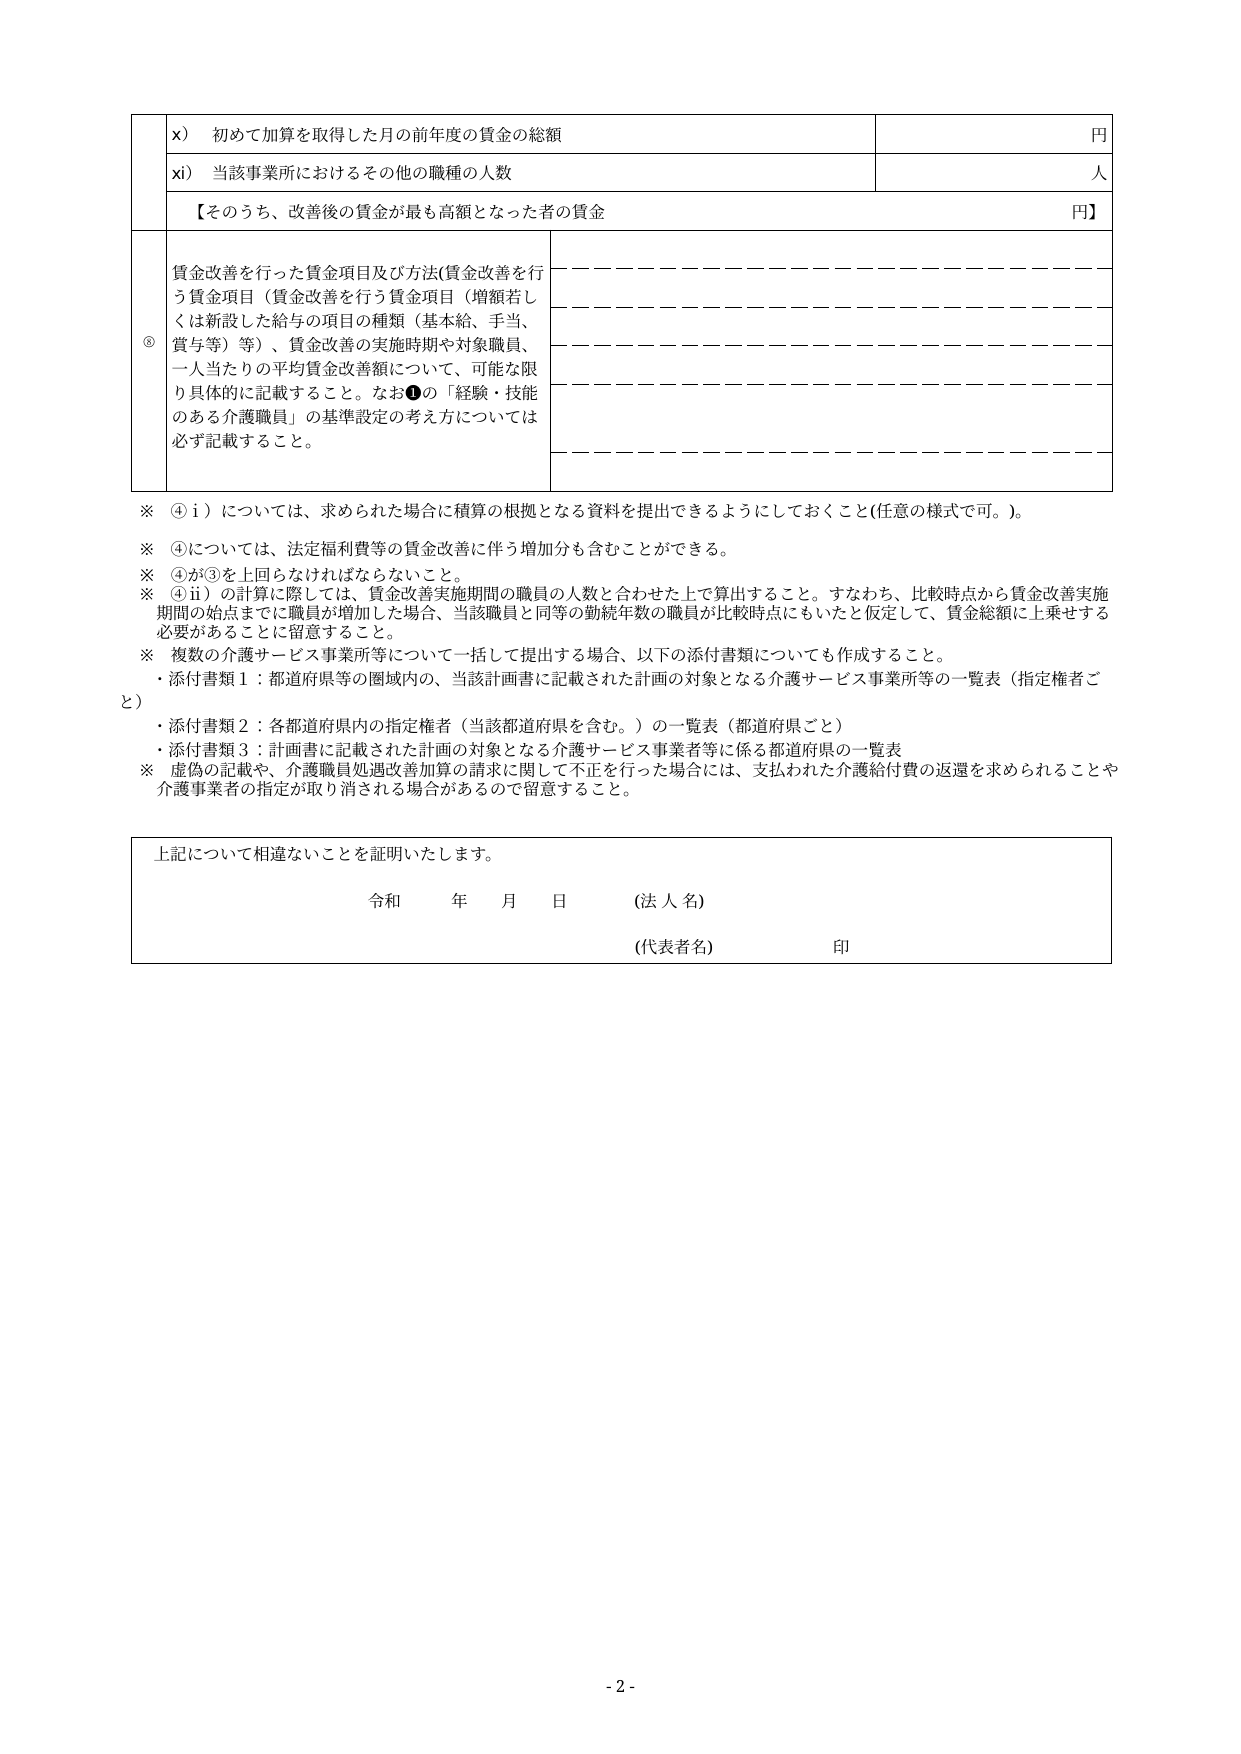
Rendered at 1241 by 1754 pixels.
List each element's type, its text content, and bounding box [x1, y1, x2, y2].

text ・添付書類２：各都道府県内の指定権者（当該都道府県を含む。）の一覧表（都道府県ごと） [118, 714, 1122, 738]
text ※ ④については、法定福利費等の賃金改善に伴う増加分も含むことができる。 [140, 529, 1122, 567]
text ※ ④が③を上回らなければならないこと。 [140, 567, 1122, 586]
table_cell [551, 307, 1112, 345]
text ※ ④ⅰ）については、求められた場合に積算の根拠となる資料を提出できるようにしておくこと(任意の様式で可。)。 [140, 492, 1122, 529]
table_cell [551, 268, 1112, 307]
table_cell 賃金改善を行った賃金項目及び方法(賃金改善を行う賃金項目（賃金改善を行う賃金項目（増額若しくは新設した給与の項目の種類（基本給、手当、賞与等）等）、賃金改善の実施時期や対象職員、一人当たりの平均賃金改善額について、可能な限り具体的に記載すること。なお➊の「経験・技能のある介護職員」の基準設定の考え方については必ず記載すること。 [167, 231, 550, 452]
table_cell [132, 115, 166, 229]
table_cell ⅹ） [167, 115, 211, 152]
text ・添付書類１：都道府県等の圏域内の、当該計画書に記載された計画の対象となる介護サービス事業所等の一覧表（指定権者ごと） [118, 666, 1122, 714]
table_cell [551, 384, 1112, 452]
text ・添付書類３：計画書に記載された計画の対象となる介護サービス事業者等に係る都道府県の一覧表 [118, 738, 1122, 762]
table_cell 円 [876, 115, 1112, 152]
table_cell ⅺ） [167, 154, 211, 191]
table_cell [132, 452, 166, 491]
table_cell 【そのうち、改善後の賃金が最も高額となった者の賃金 円】 [167, 192, 1112, 229]
table_cell [551, 452, 1112, 491]
text ※ 虚偽の記載や、介護職員処遇改善加算の請求に関して不正を行った場合には、支払われた介護給付費の返還を求められることや介護事業者の指定が取り消される場合があるので留意すること。 [140, 762, 1122, 799]
text ※ ④ⅱ）の計算に際しては、賃金改善実施期間の職員の人数と合わせた上で算出すること。すなわち、比較時点から賃金改善実施期間の始点までに職員が増加した場合、当該職員と同等の勤続年数の職員が比較時点にもいたと仮定して、賃金総額に上乗せする必要があることに留意すること。 [140, 586, 1122, 642]
table_header 上記について相違ないことを証明いたします。 令和 年 月 日 (法 人 名) (代表者名) 印 [132, 838, 1111, 963]
table_cell [551, 345, 1112, 384]
text ※ 複数の介護サービス事業所等について一括して提出する場合、以下の添付書類についても作成すること。 [140, 642, 1122, 666]
table_cell 人 [876, 154, 1112, 191]
table_cell [167, 452, 550, 491]
table_cell ⑧ [132, 231, 166, 452]
table_cell 当該事業所におけるその他の職種の人数 [211, 154, 875, 191]
table_cell [551, 231, 1112, 268]
table_cell 初めて加算を取得した月の前年度の賃金の総額 [211, 115, 875, 152]
